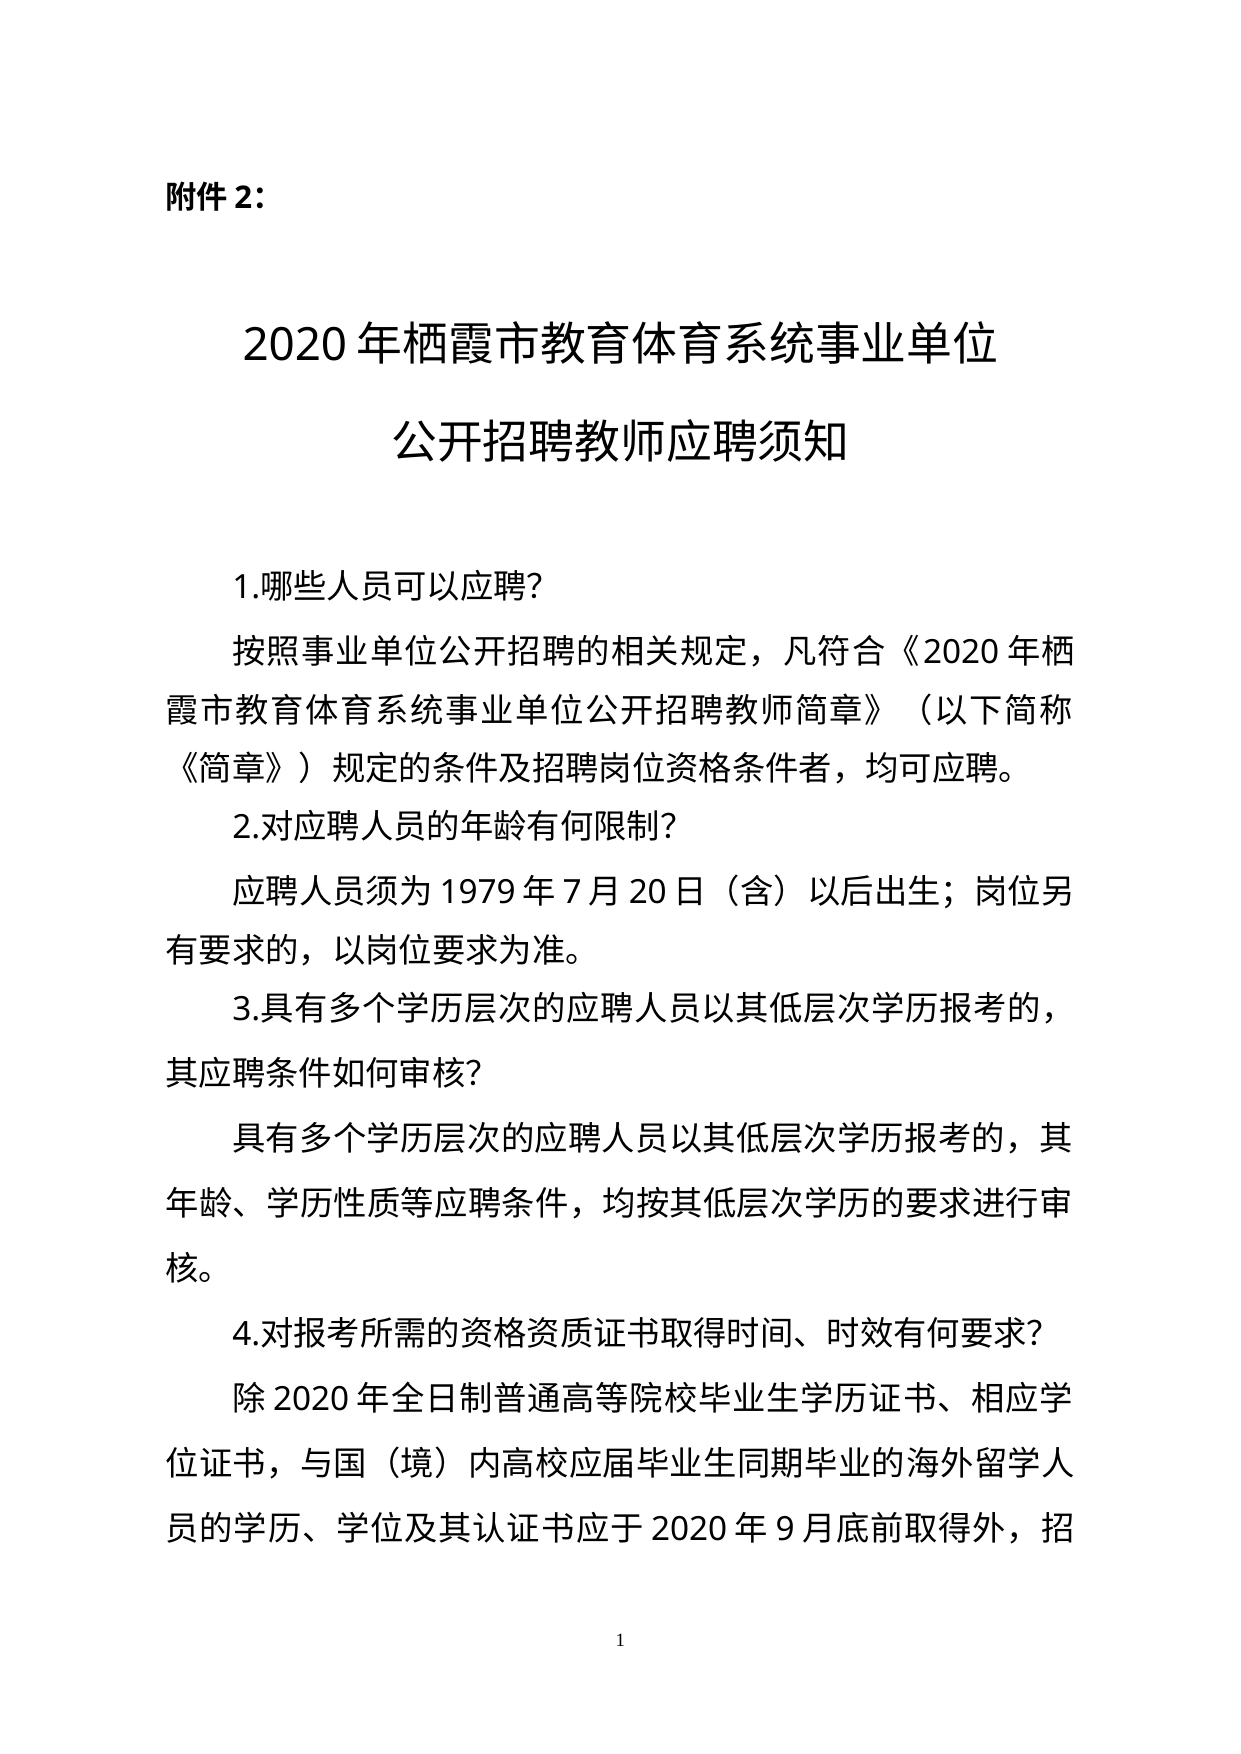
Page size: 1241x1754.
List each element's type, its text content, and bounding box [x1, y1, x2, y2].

text 2020年栖霞市教育体育系统事业单位 [165, 292, 1075, 389]
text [165, 1364, 1075, 1559]
text 公开招聘教师应聘须知 [165, 389, 1075, 487]
text 1.哪些人员可以应聘？ [165, 552, 1075, 617]
text 按照事业单位公开招聘的相关规定，凡符合《2020年栖霞市教育体育系统事业单位公开招聘教师简章》（以下简称《简章》）规定的条件及招聘岗位资格条件者，均可应聘。 [165, 617, 1075, 792]
text 具有多个学历层次的应聘人员以其低层次学历报考的，其年龄、学历性质等应聘条件，均按其低层次学历的要求进行审核。 [165, 1104, 1075, 1299]
text 4.对报考所需的资格资质证书取得时间、时效有何要求？ [165, 1299, 1075, 1364]
text 2.对应聘人员的年龄有何限制？ [165, 792, 1075, 857]
text 3.具有多个学历层次的应聘人员以其低层次学历报考的，其应聘条件如何审核？ [165, 974, 1075, 1104]
text 应聘人员须为1979年7月20日（含）以后出生；岗位另有要求的，以岗位要求为准。 [165, 857, 1075, 974]
text 附件2： [165, 162, 1075, 227]
